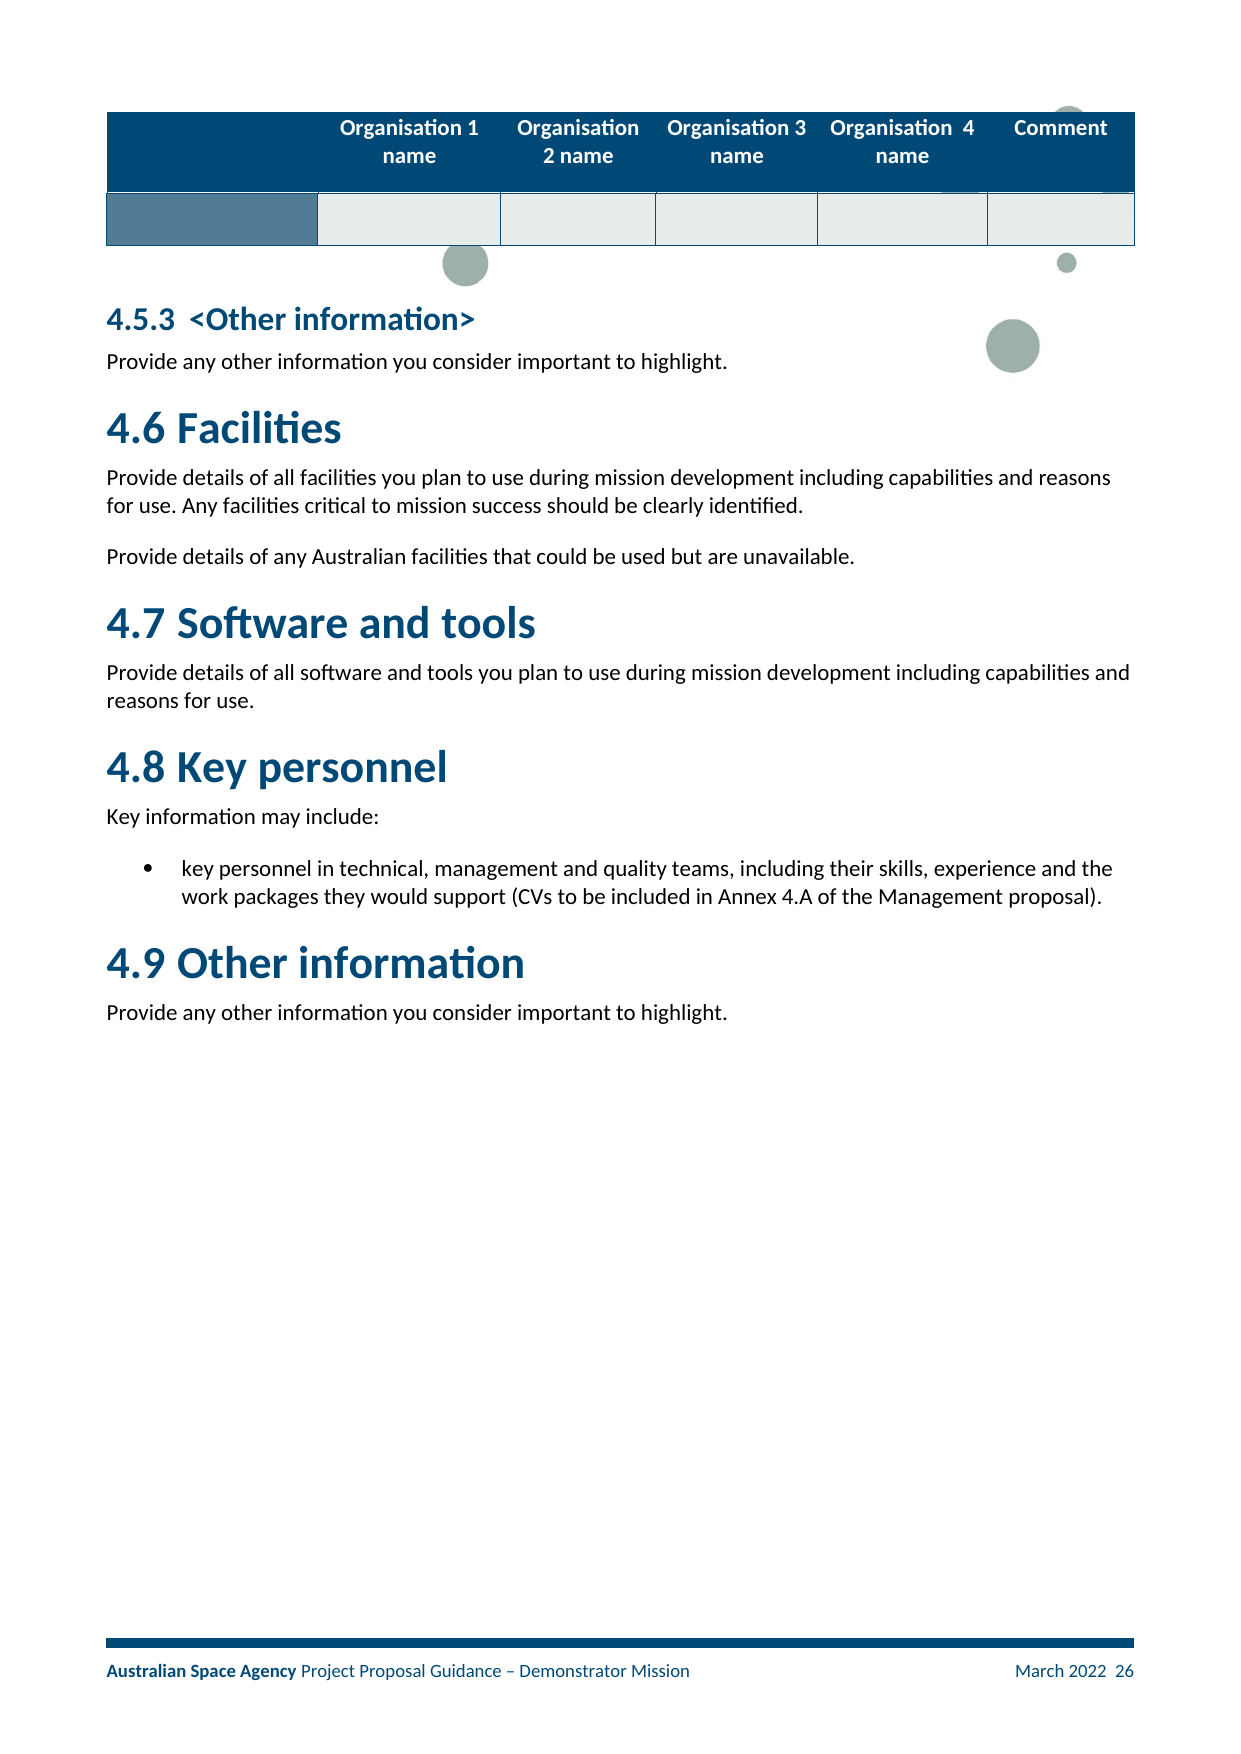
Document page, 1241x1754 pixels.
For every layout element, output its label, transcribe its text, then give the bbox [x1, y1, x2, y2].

text Provide any other information you consider important to highlight. [106, 347, 1134, 375]
table_cell [501, 194, 655, 245]
table_cell [107, 194, 317, 245]
subtitle Software and tools [106, 594, 1134, 650]
text Key information may include: [106, 802, 1134, 830]
text Provide details of any Australian facilities that could be used but are unavailable. [106, 542, 1134, 571]
table_cell [818, 194, 987, 245]
subtitle Key personnel [106, 738, 1134, 794]
picture [0, 0, 1241, 398]
table_header [108, 113, 318, 192]
table_cell [318, 194, 500, 245]
subtitle Facilities [106, 398, 1134, 454]
subtitle <Other information> [106, 298, 1134, 338]
text Provide any other information you consider important to highlight. [106, 998, 1134, 1026]
table_header Organisation 4 name [818, 113, 987, 192]
table_header Comment [988, 113, 1134, 192]
text Provide details of all facilities you plan to use during mission development including capabilities and reasons for use. Any facilities critical to mission success should be clearly identified. [106, 463, 1134, 519]
table_cell [656, 194, 817, 245]
subtitle Other information [106, 934, 1134, 990]
text Provide details of all software and tools you plan to use during mission development including capabilities and reasons for use. [106, 658, 1134, 714]
table_header Organisation 1 name [319, 113, 500, 192]
table_header Organisation 3 name [657, 113, 817, 192]
table_cell [988, 194, 1134, 245]
table_header Organisation 2 name [501, 113, 656, 192]
list key personnel in technical, management and quality teams, including their skills, experience and the work packages they would support (CVs to be included in Annex 4.A of the Management proposal). [144, 854, 1134, 910]
